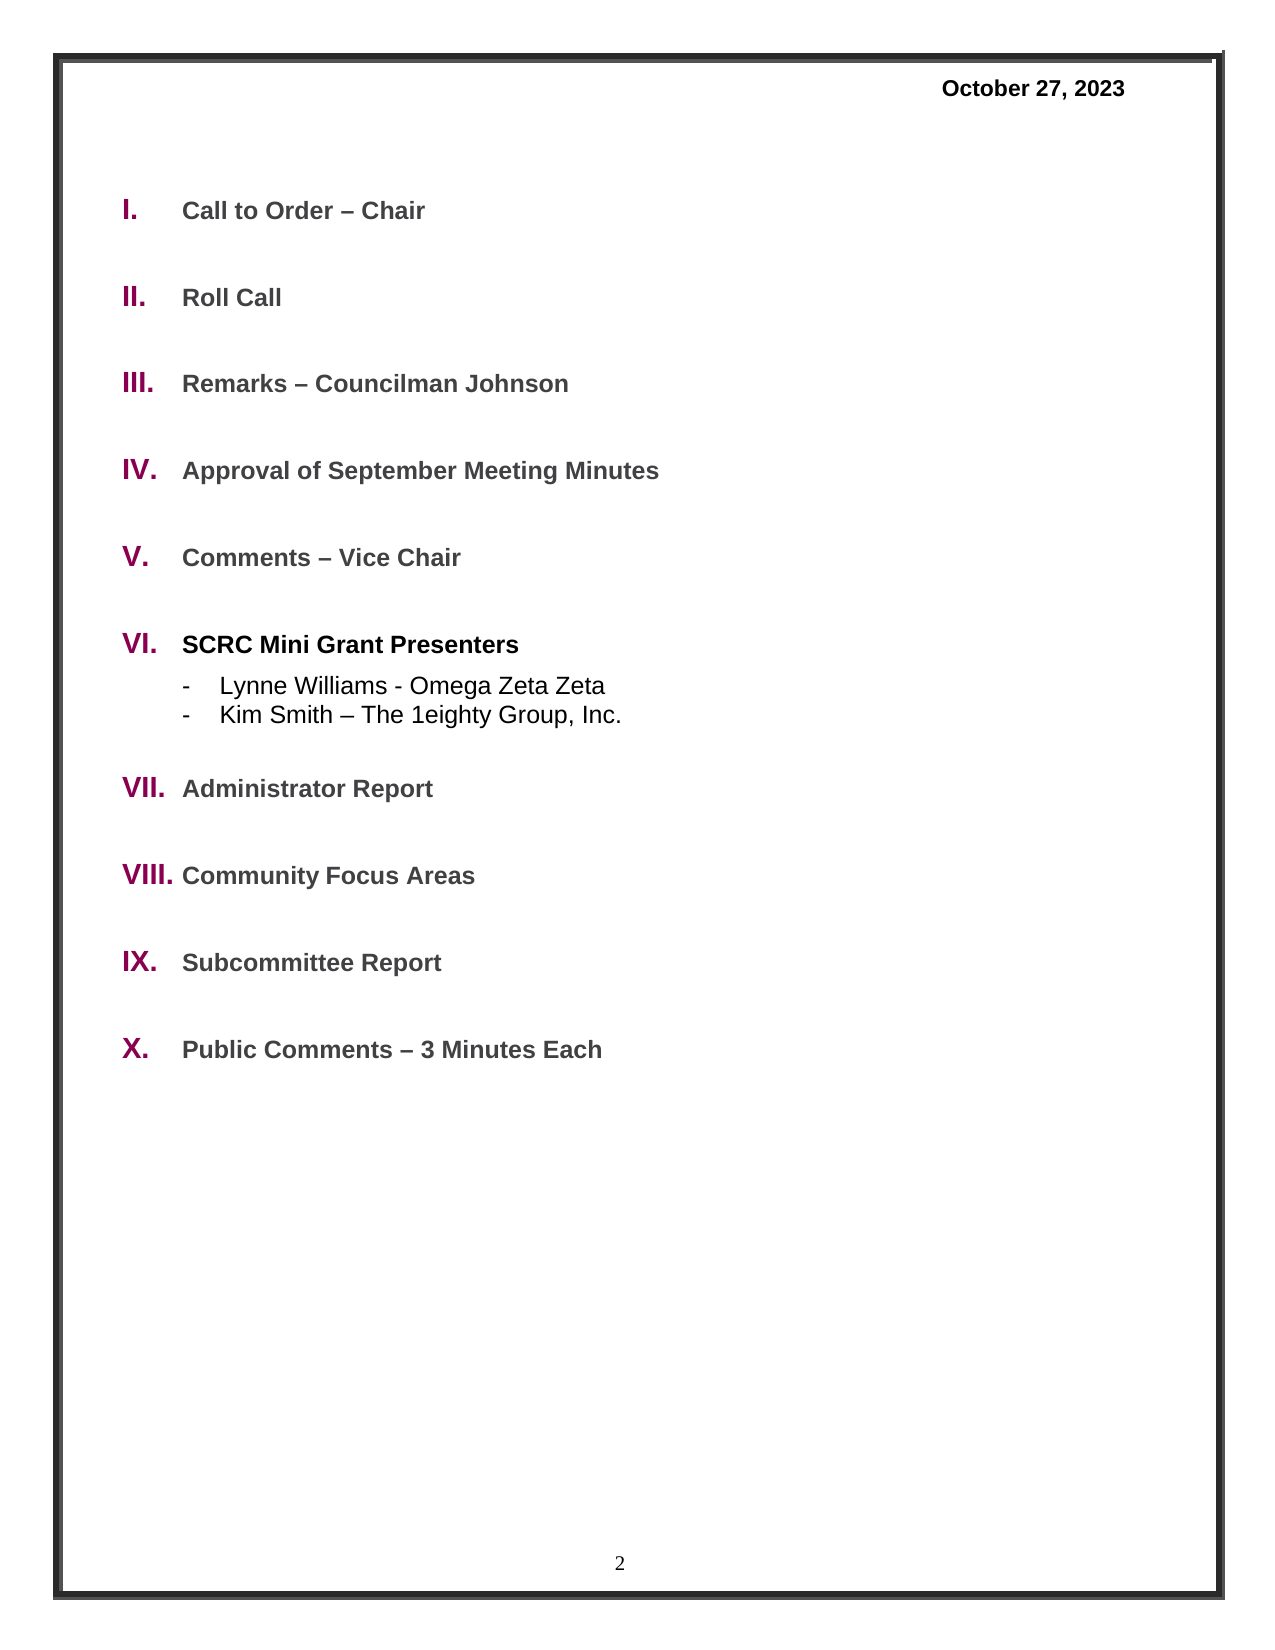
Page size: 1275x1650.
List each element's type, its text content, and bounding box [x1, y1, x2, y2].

subtitle Administrator Report [122, 770, 1087, 804]
subtitle Call to Order – Chair [122, 192, 1087, 225]
subtitle Subcommittee Report [122, 944, 1087, 978]
subtitle Community Focus Areas [122, 857, 1087, 891]
subtitle Roll Call [122, 278, 1087, 312]
subtitle SCRC Mini Grant Presenters [122, 626, 1087, 659]
subtitle Approval of September Meeting Minutes [122, 452, 1125, 486]
subtitle Public Comments – 3 Minutes Each [122, 1031, 1125, 1064]
subtitle Remarks – Councilman Johnson [122, 365, 1087, 399]
list Kim Smith – The 1eighty Group, Inc. [182, 700, 1162, 729]
list Lynne Williams - Omega Zeta Zeta [182, 671, 1162, 700]
subtitle Comments – Vice Chair [122, 539, 1125, 573]
